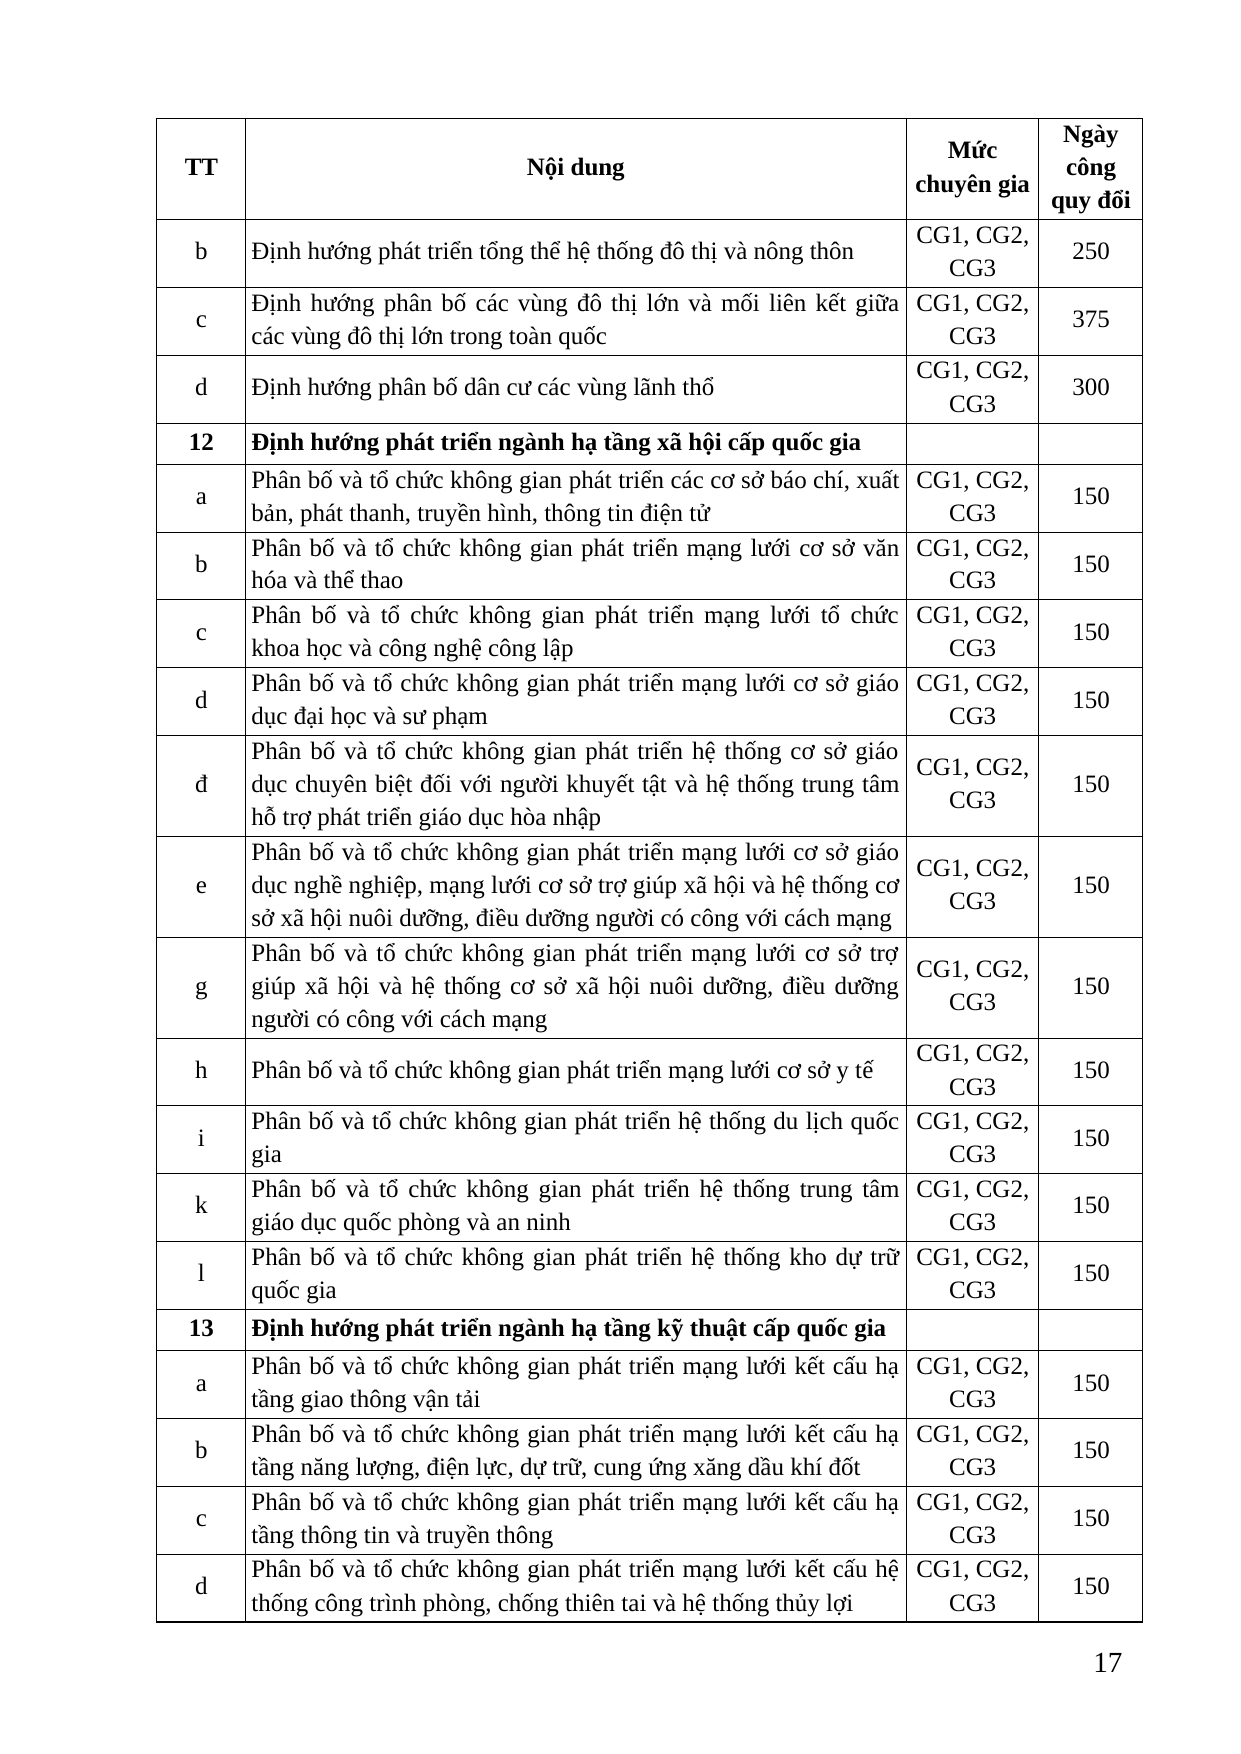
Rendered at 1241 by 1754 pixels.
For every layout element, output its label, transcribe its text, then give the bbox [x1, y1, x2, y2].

table_cell CG1, CG2, CG3 [907, 1555, 1038, 1621]
table_cell k [157, 1174, 245, 1241]
table_cell [1039, 424, 1142, 464]
table_cell [1039, 1310, 1142, 1350]
table_cell 150 [1039, 1487, 1142, 1553]
table_header Mức chuyên gia [907, 119, 1038, 219]
table_cell d [157, 356, 245, 422]
table_cell Phân bố và tổ chức không gian phát triển mạng lưới tổ chức khoa học và công nghệ công lập [246, 600, 906, 667]
table_cell 375 [1039, 288, 1142, 354]
table_cell Phân bố và tổ chức không gian phát triển mạng lưới cơ sở y tế [246, 1039, 906, 1105]
table_cell Phân bố và tổ chức không gian phát triển mạng lưới kết cấu hệ thống công trình phòng, chống thiên tai và hệ thống thủy lợi [246, 1555, 906, 1621]
table_cell Định hướng phân bố các vùng đô thị lớn và mối liên kết giữa các vùng đô thị lớn trong toàn quốc [246, 288, 906, 354]
table_cell 150 [1039, 837, 1142, 937]
table_cell d [157, 668, 245, 735]
table_cell Phân bố và tổ chức không gian phát triển hệ thống kho dự trữ quốc gia [246, 1242, 906, 1309]
table_cell i [157, 1106, 245, 1173]
table_cell Phân bố và tổ chức không gian phát triển mạng lưới kết cấu hạ tầng năng lượng, điện lực, dự trữ, cung ứng xăng dầu khí đốt [246, 1419, 906, 1486]
table_cell CG1, CG2, CG3 [907, 736, 1038, 836]
table_cell Phân bố và tổ chức không gian phát triển mạng lưới cơ sở văn hóa và thể thao [246, 533, 906, 599]
table_cell 150 [1039, 1039, 1142, 1105]
table_header TT [157, 119, 245, 219]
table_header Ngày công quy đổi [1039, 119, 1142, 219]
table_cell b [157, 220, 245, 287]
table_cell Phân bố và tổ chức không gian phát triển hệ thống trung tâm giáo dục quốc phòng và an ninh [246, 1174, 906, 1241]
table_cell CG1, CG2, CG3 [907, 938, 1038, 1037]
table_cell CG1, CG2, CG3 [907, 1487, 1038, 1553]
table_cell 13 [157, 1310, 245, 1350]
table_cell e [157, 837, 245, 937]
table_cell l [157, 1242, 245, 1309]
table_cell CG1, CG2, CG3 [907, 1039, 1038, 1105]
table_cell 150 [1039, 1419, 1142, 1486]
table_cell 300 [1039, 356, 1142, 422]
table_cell Phân bố và tổ chức không gian phát triển hệ thống du lịch quốc gia [246, 1106, 906, 1173]
table_cell CG1, CG2, CG3 [907, 668, 1038, 735]
table_cell CG1, CG2, CG3 [907, 1419, 1038, 1486]
table_cell [907, 1310, 1038, 1350]
table_cell Phân bố và tổ chức không gian phát triển hệ thống cơ sở giáo dục chuyên biệt đối với người khuyết tật và hệ thống trung tâm hỗ trợ phát triển giáo dục hòa nhập [246, 736, 906, 836]
table_cell CG1, CG2, CG3 [907, 1106, 1038, 1173]
table_cell Định hướng phân bố dân cư các vùng lãnh thổ [246, 356, 906, 422]
table_cell h [157, 1039, 245, 1105]
table_cell Phân bố và tổ chức không gian phát triển các cơ sở báo chí, xuất bản, phát thanh, truyền hình, thông tin điện tử [246, 465, 906, 532]
table_header Nội dung [246, 119, 906, 219]
table_cell Định hướng phát triển ngành hạ tầng kỹ thuật cấp quốc gia [246, 1310, 906, 1350]
table_cell đ [157, 736, 245, 836]
table_cell 150 [1039, 1351, 1142, 1418]
table_cell [907, 424, 1038, 464]
table_cell 150 [1039, 1242, 1142, 1309]
table_cell 150 [1039, 465, 1142, 532]
table_cell Phân bố và tổ chức không gian phát triển mạng lưới cơ sở trợ giúp xã hội và hệ thống cơ sở xã hội nuôi dưỡng, điều dưỡng người có công với cách mạng [246, 938, 906, 1037]
table_cell Phân bố và tổ chức không gian phát triển mạng lưới cơ sở giáo dục nghề nghiệp, mạng lưới cơ sở trợ giúp xã hội và hệ thống cơ sở xã hội nuôi dưỡng, điều dưỡng người có công với cách mạng [246, 837, 906, 937]
table_cell c [157, 288, 245, 354]
table_cell 150 [1039, 533, 1142, 599]
table_cell b [157, 1419, 245, 1486]
table_cell d [157, 1555, 245, 1621]
table_cell 150 [1039, 938, 1142, 1037]
table_cell a [157, 1351, 245, 1418]
table_cell CG1, CG2, CG3 [907, 600, 1038, 667]
table_cell Phân bố và tổ chức không gian phát triển mạng lưới cơ sở giáo dục đại học và sư phạm [246, 668, 906, 735]
table_cell 12 [157, 424, 245, 464]
table_cell CG1, CG2, CG3 [907, 356, 1038, 422]
table_cell 150 [1039, 1106, 1142, 1173]
table_cell c [157, 600, 245, 667]
table_cell 150 [1039, 1555, 1142, 1621]
table_cell Phân bố và tổ chức không gian phát triển mạng lưới kết cấu hạ tầng thông tin và truyền thông [246, 1487, 906, 1553]
table_cell 150 [1039, 1174, 1142, 1241]
table_cell CG1, CG2, CG3 [907, 837, 1038, 937]
table_cell CG1, CG2, CG3 [907, 1351, 1038, 1418]
table_cell b [157, 533, 245, 599]
table_cell Định hướng phát triển ngành hạ tầng xã hội cấp quốc gia [246, 424, 906, 464]
table_cell CG1, CG2, CG3 [907, 220, 1038, 287]
table_cell CG1, CG2, CG3 [907, 288, 1038, 354]
table_cell 150 [1039, 600, 1142, 667]
table_cell CG1, CG2, CG3 [907, 1242, 1038, 1309]
table_cell g [157, 938, 245, 1037]
table_cell 250 [1039, 220, 1142, 287]
table_cell CG1, CG2, CG3 [907, 533, 1038, 599]
table_cell CG1, CG2, CG3 [907, 465, 1038, 532]
table_cell c [157, 1487, 245, 1553]
table_cell Định hướng phát triển tổng thể hệ thống đô thị và nông thôn [246, 220, 906, 287]
table_cell 150 [1039, 736, 1142, 836]
table_cell Phân bố và tổ chức không gian phát triển mạng lưới kết cấu hạ tầng giao thông vận tải [246, 1351, 906, 1418]
table_cell a [157, 465, 245, 532]
table_cell 150 [1039, 668, 1142, 735]
table_cell CG1, CG2, CG3 [907, 1174, 1038, 1241]
